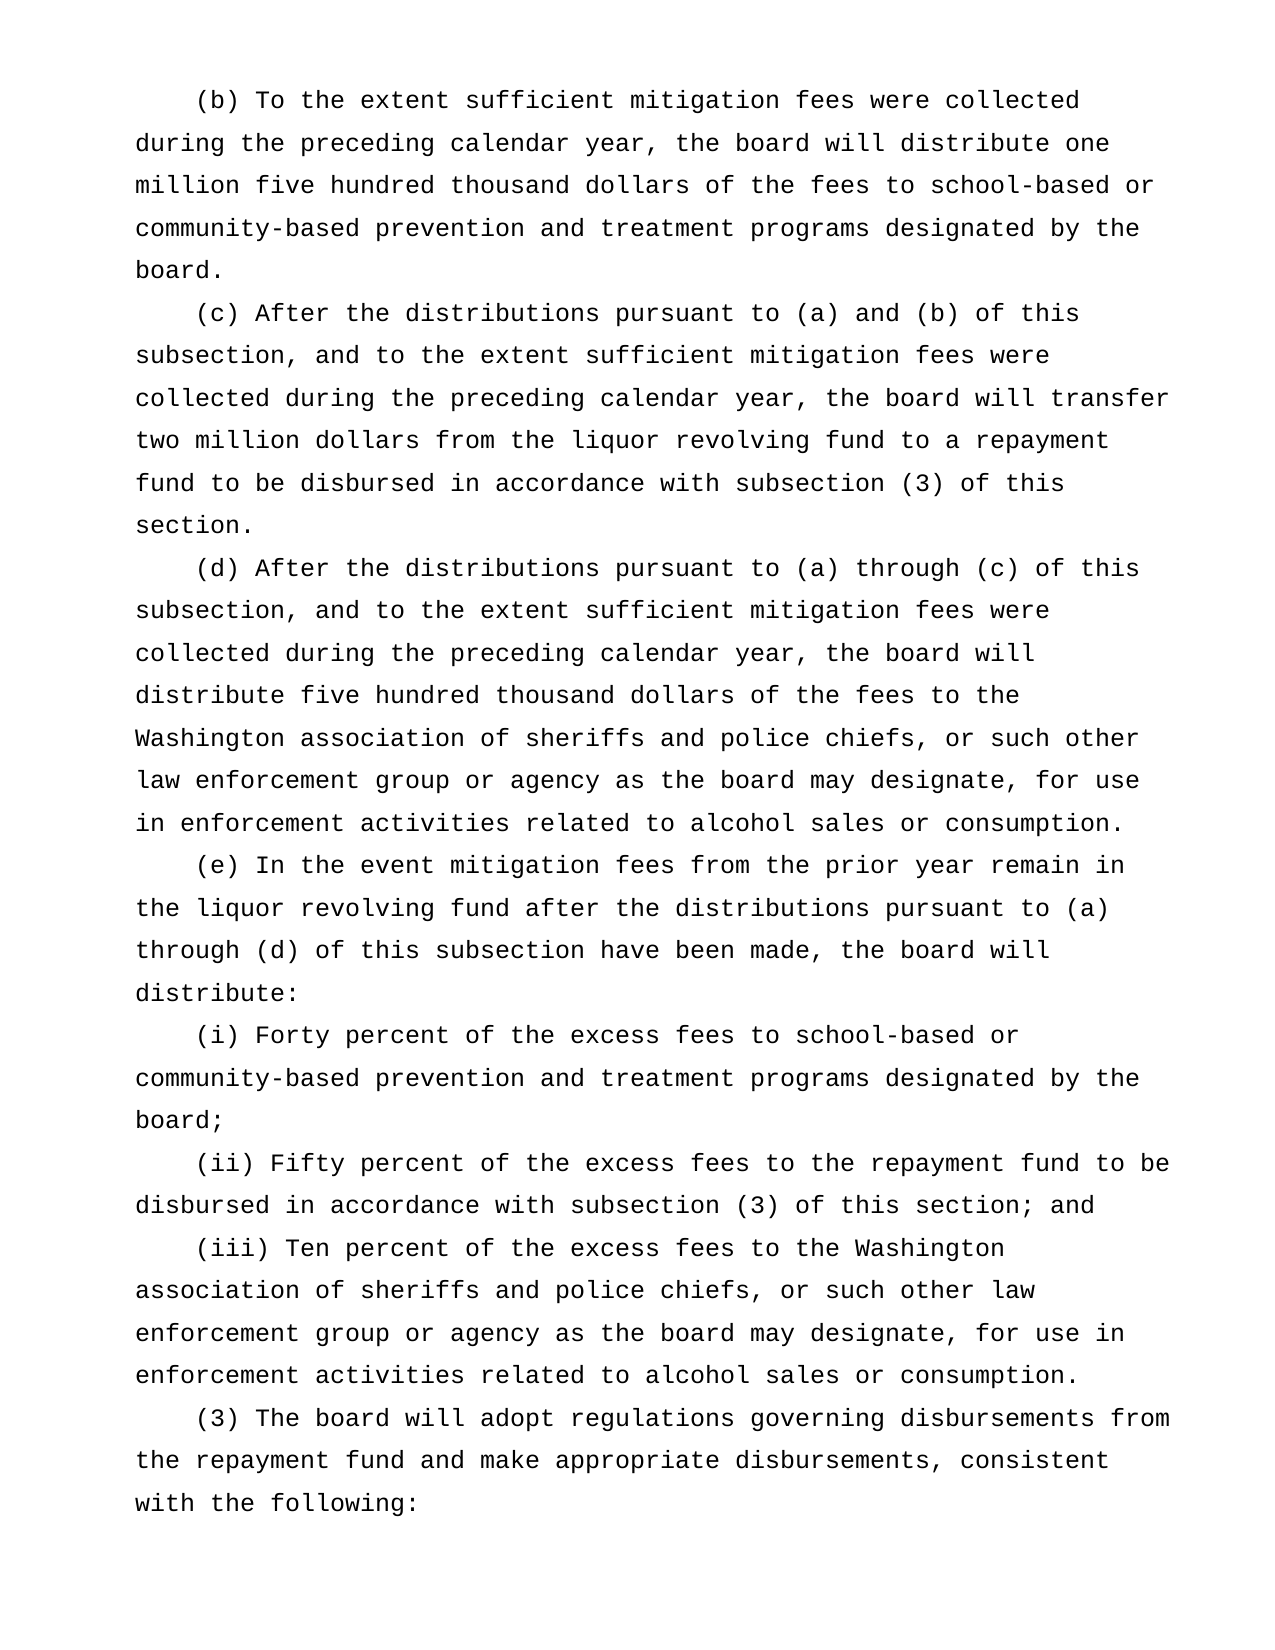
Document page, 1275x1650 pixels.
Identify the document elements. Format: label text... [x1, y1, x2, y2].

text (i) Forty percent of the excess fees to school-based or community-based prevention and treatment programs designated by the board; [135, 1010, 1170, 1137]
text (3) The board will adopt regulations governing disbursements from the repayment fund and make appropriate disbursements, consistent with the following: [135, 1392, 1170, 1520]
text (e) In the event mitigation fees from the prior year remain in the liquor revolving fund after the distributions pursuant to (a) through (d) of this subsection have been made, the board will distribute: [135, 840, 1170, 1010]
text (b) To the extent sufficient mitigation fees were collected during the preceding calendar year, the board will distribute one million five hundred thousand dollars of the fees to school-based or community-based prevention and treatment programs designated by the board. [135, 75, 1170, 287]
text (iii) Ten percent of the excess fees to the Washington association of sheriffs and police chiefs, or such other law enforcement group or agency as the board may designate, for use in enforcement activities related to alcohol sales or consumption. [135, 1222, 1170, 1392]
text (c) After the distributions pursuant to (a) and (b) of this subsection, and to the extent sufficient mitigation fees were collected during the preceding calendar year, the board will transfer two million dollars from the liquor revolving fund to a repayment fund to be disbursed in accordance with subsection (3) of this section. [135, 287, 1170, 542]
text (ii) Fifty percent of the excess fees to the repayment fund to be disbursed in accordance with subsection (3) of this section; and [135, 1137, 1170, 1222]
text (d) After the distributions pursuant to (a) through (c) of this subsection, and to the extent sufficient mitigation fees were collected during the preceding calendar year, the board will distribute five hundred thousand dollars of the fees to the Washington association of sheriffs and police chiefs, or such other law enforcement group or agency as the board may designate, for use in enforcement activities related to alcohol sales or consumption. [135, 542, 1170, 840]
